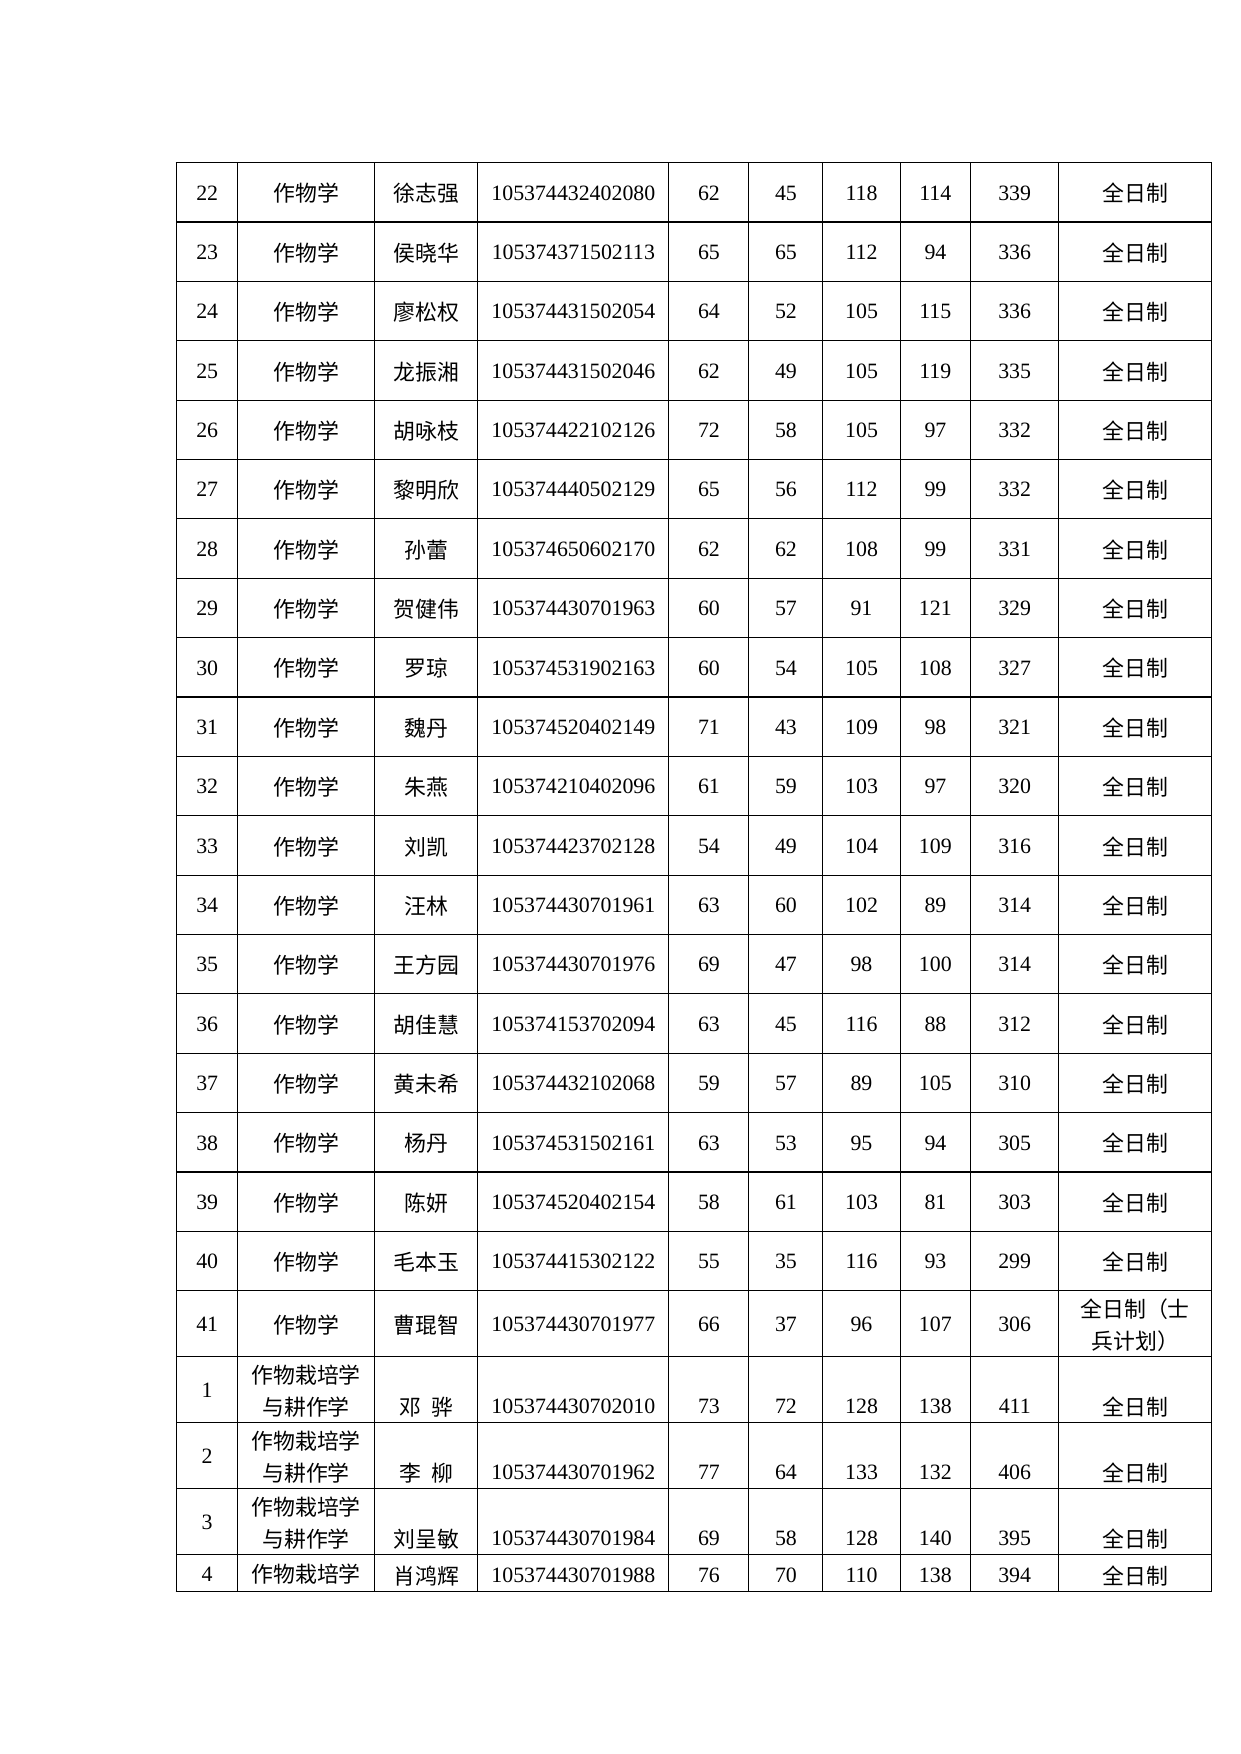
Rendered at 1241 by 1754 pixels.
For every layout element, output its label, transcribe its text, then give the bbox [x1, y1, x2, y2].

table_cell 116 [823, 1232, 900, 1290]
table_cell 94 [901, 1113, 970, 1171]
table_cell 336 [971, 282, 1058, 340]
table_cell 57 [749, 579, 822, 637]
table_cell 刘凯 [375, 816, 477, 874]
table_cell 肖鸿辉 [375, 1555, 477, 1591]
table_cell 35 [749, 1232, 822, 1290]
table_cell 作物学 [238, 401, 374, 459]
table_cell 28 [177, 519, 237, 578]
table_cell 108 [901, 638, 970, 696]
table_cell 54 [749, 638, 822, 696]
table_cell 132 [901, 1423, 970, 1488]
table_cell 108 [823, 519, 900, 578]
table_cell 全日制 [1059, 1232, 1211, 1290]
table_cell 105374430701962 [478, 1423, 668, 1488]
table_cell 59 [749, 757, 822, 815]
table_cell 全日制 [1059, 935, 1211, 993]
table_cell 杨丹 [375, 1113, 477, 1171]
table_cell 95 [823, 1113, 900, 1171]
table_cell 全日制（士兵计划） [1059, 1291, 1211, 1356]
table_cell 65 [749, 223, 822, 281]
table_cell 全日制 [1059, 1555, 1211, 1591]
table_cell 作物栽培学与耕作学 [238, 1489, 374, 1554]
table_cell 105 [823, 341, 900, 399]
table_cell 98 [901, 698, 970, 756]
table_cell 40 [177, 1232, 237, 1290]
table_cell 62 [749, 519, 822, 578]
table_cell 60 [749, 876, 822, 934]
table_cell 邓 骅 [375, 1357, 477, 1422]
table_cell 105374432402080 [478, 163, 668, 221]
table_cell 99 [901, 519, 970, 578]
table_cell 128 [823, 1357, 900, 1422]
table_cell 全日制 [1059, 163, 1211, 221]
table_cell 作物学 [238, 876, 374, 934]
table_cell 49 [749, 816, 822, 874]
table_cell 罗琼 [375, 638, 477, 696]
table_cell 104 [823, 816, 900, 874]
table_cell 395 [971, 1489, 1058, 1554]
table_cell 35 [177, 935, 237, 993]
table_cell 全日制 [1059, 579, 1211, 637]
table_cell 69 [669, 935, 748, 993]
table_cell 26 [177, 401, 237, 459]
table_cell 全日制 [1059, 994, 1211, 1053]
table_cell 全日制 [1059, 876, 1211, 934]
table_cell 306 [971, 1291, 1058, 1356]
table_cell 作物栽培学与耕作学 [238, 1555, 374, 1591]
table_cell 贺健伟 [375, 579, 477, 637]
table_cell 314 [971, 935, 1058, 993]
table_cell 魏丹 [375, 698, 477, 756]
table_cell 332 [971, 460, 1058, 518]
table_cell 1 [177, 1357, 237, 1422]
table_cell 89 [823, 1054, 900, 1112]
table_cell 138 [901, 1555, 970, 1591]
table_cell 128 [823, 1489, 900, 1554]
table_cell 394 [971, 1555, 1058, 1591]
table_cell 97 [901, 757, 970, 815]
table_cell 全日制 [1059, 460, 1211, 518]
table_cell 52 [749, 282, 822, 340]
table_cell 56 [749, 460, 822, 518]
table_cell 91 [823, 579, 900, 637]
table_cell 112 [823, 223, 900, 281]
table_cell 廖松权 [375, 282, 477, 340]
table_cell 138 [901, 1357, 970, 1422]
table_cell 69 [669, 1489, 748, 1554]
table_cell 105374430701988 [478, 1555, 668, 1591]
table_cell 114 [901, 163, 970, 221]
table_cell 61 [749, 1173, 822, 1231]
table_cell 115 [901, 282, 970, 340]
table_cell 327 [971, 638, 1058, 696]
table_cell 81 [901, 1173, 970, 1231]
table_cell 329 [971, 579, 1058, 637]
table_cell 140 [901, 1489, 970, 1554]
table_cell 作物学 [238, 935, 374, 993]
table_cell 作物学 [238, 223, 374, 281]
table_cell 胡佳慧 [375, 994, 477, 1053]
table_cell 全日制 [1059, 816, 1211, 874]
table_cell 47 [749, 935, 822, 993]
table_cell 24 [177, 282, 237, 340]
table_cell 全日制 [1059, 1423, 1211, 1488]
table_cell 65 [669, 223, 748, 281]
table_cell 105374430701977 [478, 1291, 668, 1356]
table_cell 22 [177, 163, 237, 221]
table_cell 33 [177, 816, 237, 874]
table_cell 全日制 [1059, 757, 1211, 815]
table_cell 102 [823, 876, 900, 934]
table_cell 305 [971, 1113, 1058, 1171]
table_cell 88 [901, 994, 970, 1053]
table_cell 105374430701976 [478, 935, 668, 993]
table_cell 黎明欣 [375, 460, 477, 518]
table_cell 109 [823, 698, 900, 756]
table_cell 100 [901, 935, 970, 993]
table_cell 25 [177, 341, 237, 399]
table_cell 105374520402149 [478, 698, 668, 756]
table_cell 105374430702010 [478, 1357, 668, 1422]
table_cell 121 [901, 579, 970, 637]
table_cell 97 [901, 401, 970, 459]
table_cell 105374371502113 [478, 223, 668, 281]
table_cell 李 柳 [375, 1423, 477, 1488]
table_cell 89 [901, 876, 970, 934]
table_cell 332 [971, 401, 1058, 459]
table_cell 70 [749, 1555, 822, 1591]
table_cell 118 [823, 163, 900, 221]
table_cell 作物栽培学与耕作学 [238, 1357, 374, 1422]
table_cell 38 [177, 1113, 237, 1171]
table_cell 徐志强 [375, 163, 477, 221]
table_cell 侯晓华 [375, 223, 477, 281]
table_cell 31 [177, 698, 237, 756]
table_cell 58 [749, 401, 822, 459]
table_cell 103 [823, 1173, 900, 1231]
table_cell 103 [823, 757, 900, 815]
table_cell 4 [177, 1555, 237, 1591]
table_cell 作物学 [238, 579, 374, 637]
table_cell 32 [177, 757, 237, 815]
table_cell 63 [669, 1113, 748, 1171]
table_cell 71 [669, 698, 748, 756]
table_cell 2 [177, 1423, 237, 1488]
table_cell 310 [971, 1054, 1058, 1112]
table_cell 全日制 [1059, 1489, 1211, 1554]
table_cell 105 [823, 638, 900, 696]
table_cell 314 [971, 876, 1058, 934]
table_cell 105374520402154 [478, 1173, 668, 1231]
table_cell 116 [823, 994, 900, 1053]
table_cell 27 [177, 460, 237, 518]
table_cell 60 [669, 579, 748, 637]
table_cell 331 [971, 519, 1058, 578]
table_cell 作物学 [238, 1291, 374, 1356]
table_cell 59 [669, 1054, 748, 1112]
table_cell 49 [749, 341, 822, 399]
table_cell 316 [971, 816, 1058, 874]
table_cell 94 [901, 223, 970, 281]
table_cell 作物学 [238, 1113, 374, 1171]
table_cell 339 [971, 163, 1058, 221]
table_cell 62 [669, 519, 748, 578]
table_cell 作物学 [238, 460, 374, 518]
table_cell 全日制 [1059, 638, 1211, 696]
table_cell 全日制 [1059, 519, 1211, 578]
table_cell 作物学 [238, 757, 374, 815]
table_cell 58 [749, 1489, 822, 1554]
table_cell 64 [669, 282, 748, 340]
table_cell 41 [177, 1291, 237, 1356]
table_cell 作物学 [238, 638, 374, 696]
table_cell 作物学 [238, 163, 374, 221]
table_cell 105374430701963 [478, 579, 668, 637]
table_cell 曹琨智 [375, 1291, 477, 1356]
table_cell 58 [669, 1173, 748, 1231]
table_cell 96 [823, 1291, 900, 1356]
table_cell 73 [669, 1357, 748, 1422]
table_cell 胡咏枝 [375, 401, 477, 459]
table_cell 133 [823, 1423, 900, 1488]
table_cell 作物学 [238, 282, 374, 340]
table_cell 105374415302122 [478, 1232, 668, 1290]
table_cell 105 [901, 1054, 970, 1112]
table_cell 65 [669, 460, 748, 518]
table_cell 110 [823, 1555, 900, 1591]
table_cell 105 [823, 282, 900, 340]
table_cell 全日制 [1059, 282, 1211, 340]
table_cell 57 [749, 1054, 822, 1112]
table_cell 23 [177, 223, 237, 281]
table_cell 105 [823, 401, 900, 459]
table_cell 37 [749, 1291, 822, 1356]
table_cell 105374440502129 [478, 460, 668, 518]
table_cell 105374430701961 [478, 876, 668, 934]
table_cell 全日制 [1059, 1173, 1211, 1231]
table_cell 411 [971, 1357, 1058, 1422]
table_cell 55 [669, 1232, 748, 1290]
table_cell 93 [901, 1232, 970, 1290]
table_cell 黄未希 [375, 1054, 477, 1112]
table_cell 312 [971, 994, 1058, 1053]
table_cell 72 [749, 1357, 822, 1422]
table_cell 汪林 [375, 876, 477, 934]
table_cell 299 [971, 1232, 1058, 1290]
table_cell 109 [901, 816, 970, 874]
table_cell 作物学 [238, 698, 374, 756]
table_cell 105374531502161 [478, 1113, 668, 1171]
table_cell 作物学 [238, 341, 374, 399]
table_cell 全日制 [1059, 698, 1211, 756]
table_cell 105374423702128 [478, 816, 668, 874]
table_cell 全日制 [1059, 341, 1211, 399]
table_cell 53 [749, 1113, 822, 1171]
table_cell 全日制 [1059, 1357, 1211, 1422]
table_cell 全日制 [1059, 223, 1211, 281]
table_cell 105374430701984 [478, 1489, 668, 1554]
table_cell 作物学 [238, 1054, 374, 1112]
table_cell 112 [823, 460, 900, 518]
table_cell 62 [669, 163, 748, 221]
table_cell 76 [669, 1555, 748, 1591]
table_cell 龙振湘 [375, 341, 477, 399]
table_cell 毛本玉 [375, 1232, 477, 1290]
table_cell 刘呈敏 [375, 1489, 477, 1554]
table_cell 作物学 [238, 816, 374, 874]
table_cell 全日制 [1059, 401, 1211, 459]
table_cell 105374422102126 [478, 401, 668, 459]
table_cell 320 [971, 757, 1058, 815]
table_cell 45 [749, 994, 822, 1053]
table_cell 37 [177, 1054, 237, 1112]
table_cell 39 [177, 1173, 237, 1231]
table_cell 105374153702094 [478, 994, 668, 1053]
table_cell 64 [749, 1423, 822, 1488]
table_cell 全日制 [1059, 1113, 1211, 1171]
table_cell 30 [177, 638, 237, 696]
table_cell 45 [749, 163, 822, 221]
table_cell 105374431502046 [478, 341, 668, 399]
table_cell 303 [971, 1173, 1058, 1231]
table_cell 作物学 [238, 519, 374, 578]
table_cell 63 [669, 876, 748, 934]
table_cell 72 [669, 401, 748, 459]
table_cell 321 [971, 698, 1058, 756]
table_cell 作物学 [238, 1232, 374, 1290]
table_cell 朱燕 [375, 757, 477, 815]
table_cell 77 [669, 1423, 748, 1488]
table_cell 62 [669, 341, 748, 399]
table_cell 陈妍 [375, 1173, 477, 1231]
table_cell 61 [669, 757, 748, 815]
table_cell 406 [971, 1423, 1058, 1488]
table_cell 作物栽培学与耕作学 [238, 1423, 374, 1488]
table_cell 105374650602170 [478, 519, 668, 578]
table_cell 107 [901, 1291, 970, 1356]
table_cell 王方园 [375, 935, 477, 993]
table_cell 105374431502054 [478, 282, 668, 340]
table_cell 3 [177, 1489, 237, 1554]
table_cell 作物学 [238, 1173, 374, 1231]
table_cell 作物学 [238, 994, 374, 1053]
table_cell 54 [669, 816, 748, 874]
table_cell 98 [823, 935, 900, 993]
table_cell 全日制 [1059, 1054, 1211, 1112]
table_cell 105374531902163 [478, 638, 668, 696]
table_cell 66 [669, 1291, 748, 1356]
table_cell 29 [177, 579, 237, 637]
table_cell 60 [669, 638, 748, 696]
table_cell 63 [669, 994, 748, 1053]
table_cell 43 [749, 698, 822, 756]
table_cell 105374210402096 [478, 757, 668, 815]
table_cell 336 [971, 223, 1058, 281]
table_cell 36 [177, 994, 237, 1053]
table_cell 335 [971, 341, 1058, 399]
table_cell 孙蕾 [375, 519, 477, 578]
table_cell 119 [901, 341, 970, 399]
table_cell 99 [901, 460, 970, 518]
table_cell 105374432102068 [478, 1054, 668, 1112]
table_cell 34 [177, 876, 237, 934]
